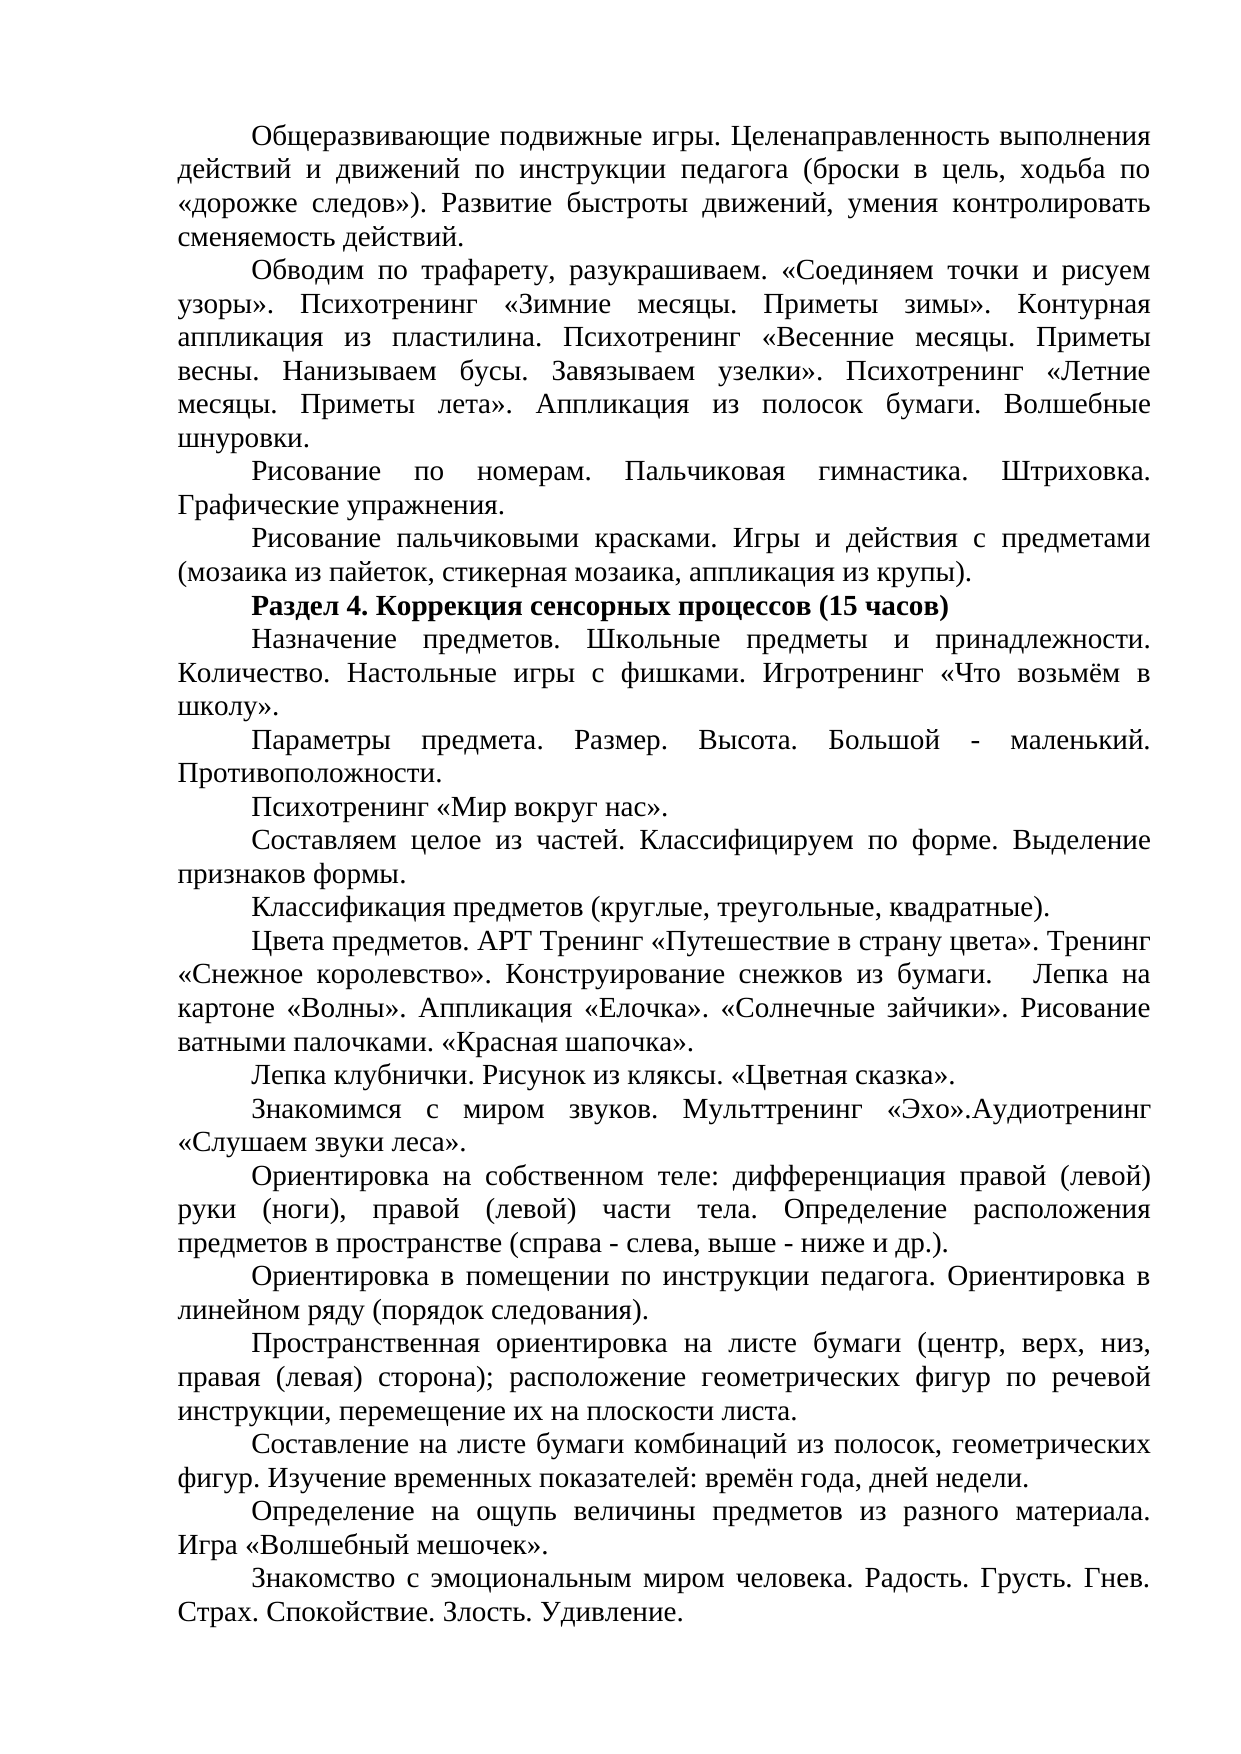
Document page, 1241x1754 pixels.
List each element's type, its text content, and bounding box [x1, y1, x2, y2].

text Рисование по номерам. Пальчиковая гимнастика. Штриховка. Графические упражнения. [177, 453, 1152, 521]
text Составляем целое из частей. Классифицируем по форме. Выделение признаков формы. [177, 822, 1152, 889]
text Определение на ощупь величины предметов из разного материала. Игра «Волшебный мешочек». [177, 1493, 1152, 1560]
text Ориентировка на собственном теле: дифференциация правой (левой) руки (ноги), правой (левой) части тела. Определение расположения предметов в пространстве (справа - слева, выше - ниже и др.). [177, 1158, 1152, 1258]
text Составление на листе бумаги комбинаций из полосок, геометрических фигур. Изучение временных показателей: времён года, дней недели. [177, 1426, 1152, 1493]
text Цвета предметов. АРТ Тренинг «Путешествие в страну цвета». Тренинг «Снежное королевство». Конструирование снежков из бумаги. Лепка на картоне «Волны». Аппликация «Елочка». «Солнечные зайчики». Рисование ватными палочками. «Красная шапочка». [177, 923, 1152, 1057]
text Лепка клубнички. Рисунок из кляксы. «Цветная сказка». [177, 1057, 1152, 1091]
text Психотренинг «Мир вокруг нас». [177, 789, 1152, 822]
text Знакомство с эмоциональным миром человека. Радость. Грусть. Гнев. Страх. Спокойствие. Злость. Удивление. [177, 1560, 1152, 1627]
text Знакомимся с миром звуков. Мульттренинг «Эхо».Аудиотренинг «Слушаем звуки леса». [177, 1091, 1152, 1158]
text Рисование пальчиковыми красками. Игры и действия с предметами (мозаика из пайеток, стикерная мозаика, аппликация из крупы). [177, 521, 1152, 588]
text Общеразвивающие подвижные игры. Целенаправленность выполнения действий и движений по инструкции педагога (броски в цель, ходьба по «дорожке следов»). Развитие быстроты движений, умения контролировать сменяемость действий. [177, 118, 1152, 252]
text Раздел 4. Коррекция сенсорных процессов (15 часов) [177, 588, 1152, 621]
text Параметры предмета. Размер. Высота. Большой - маленький. Противоположности. [177, 722, 1152, 789]
text Пространственная ориентировка на листе бумаги (центр, верх, низ, правая (левая) сторона); расположение геометрических фигур по речевой инструкции, перемещение их на плоскости листа. [177, 1326, 1152, 1426]
text Классификация предметов (круглые, треугольные, квадратные). [177, 889, 1152, 923]
text Ориентировка в помещении по инструкции педагога. Ориентировка в линейном ряду (порядок следования). [177, 1258, 1152, 1326]
text Назначение предметов. Школьные предметы и принадлежности. Количество. Настольные игры с фишками. Игротренинг «Что возьмём в школу». [177, 621, 1152, 722]
text Обводим по трафарету, разукрашиваем. «Соединяем точки и рисуем узоры». Психотренинг «Зимние месяцы. Приметы зимы». Контурная аппликация из пластилина. Психотренинг «Весенние месяцы. Приметы весны. Нанизываем бусы. Завязываем узелки». Психотренинг «Летние месяцы. Приметы лета». Аппликация из полосок бумаги. Волшебные шнуровки. [177, 252, 1152, 453]
